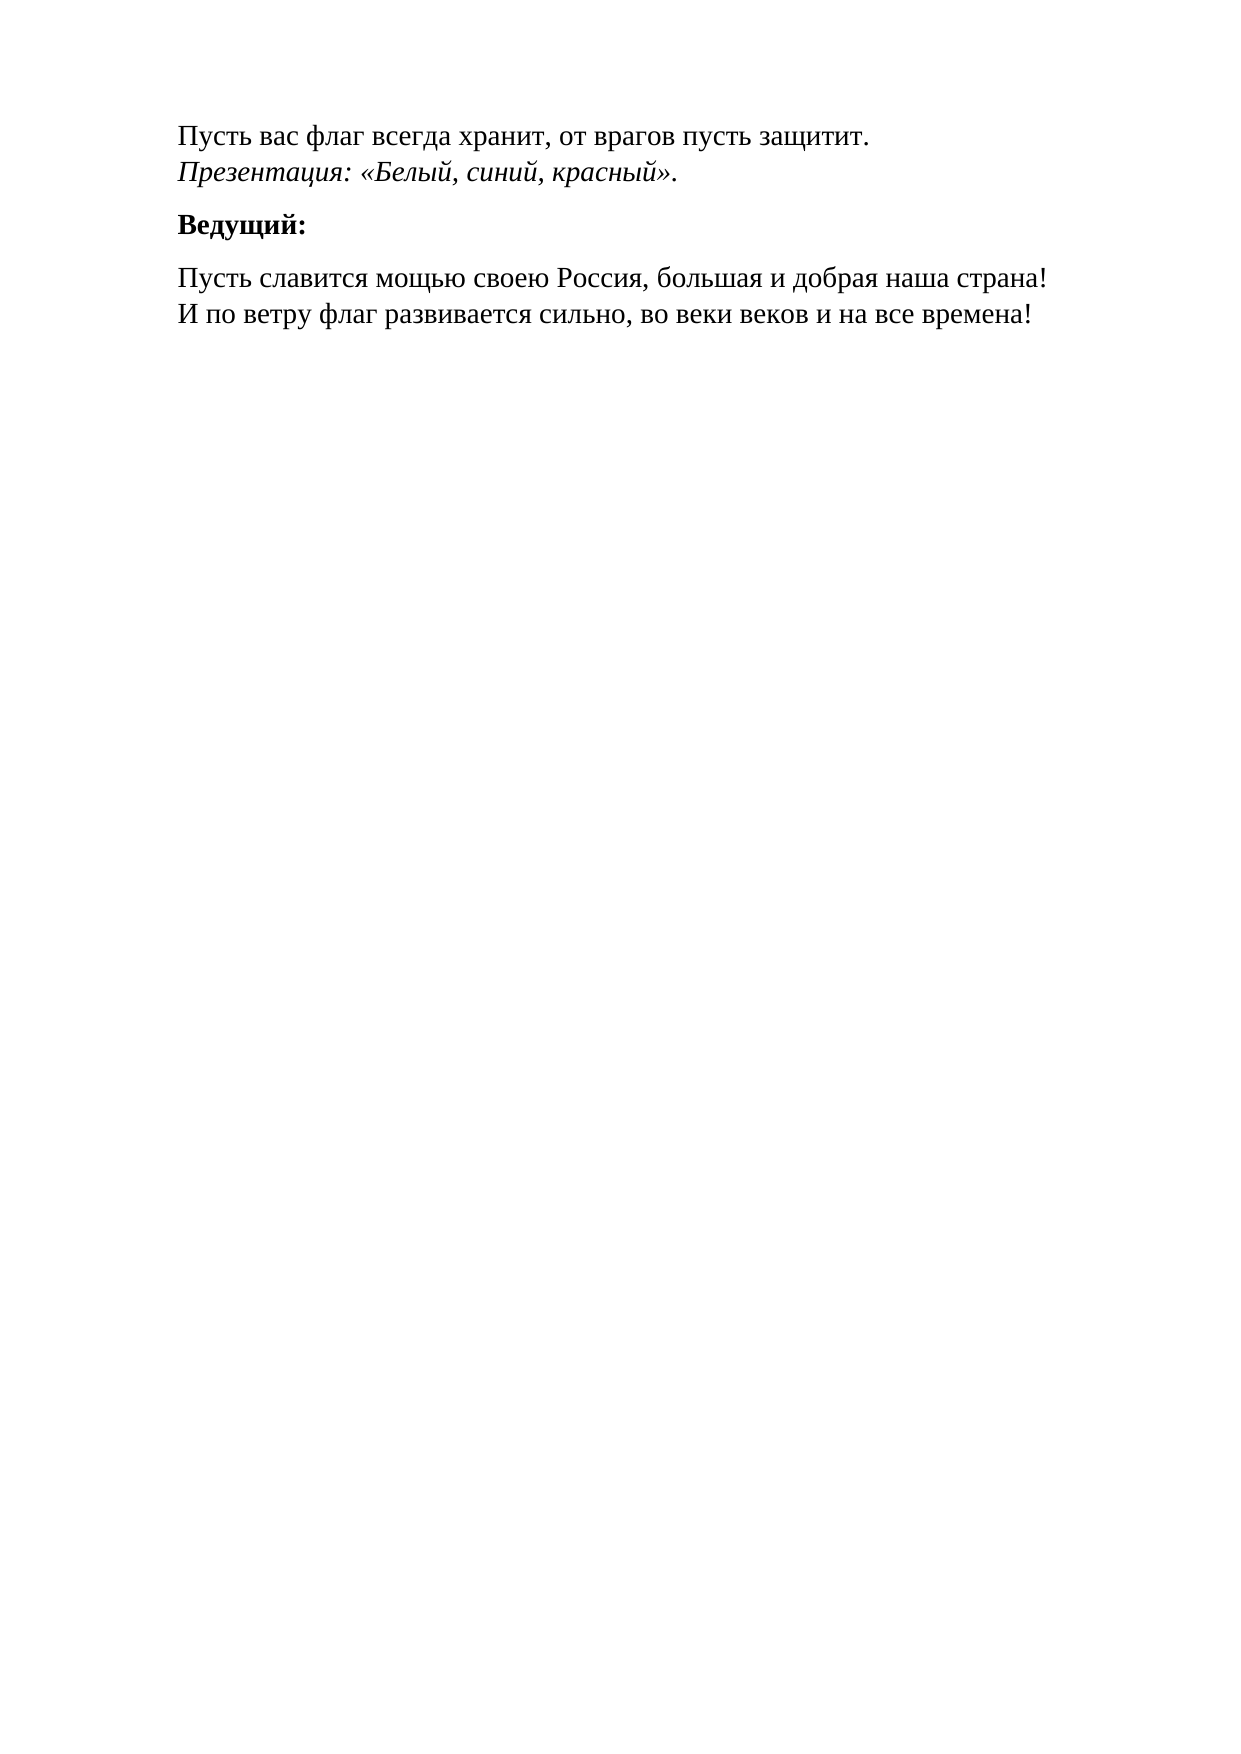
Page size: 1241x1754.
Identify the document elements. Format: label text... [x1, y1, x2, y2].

text Пусть славится мощью своею Россия, большая и добрая наша страна! И по ветру флаг развивается сильно, во веки веков и на все времена! [177, 260, 1152, 329]
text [177, 118, 1152, 188]
text Ведущий: [177, 207, 1152, 241]
